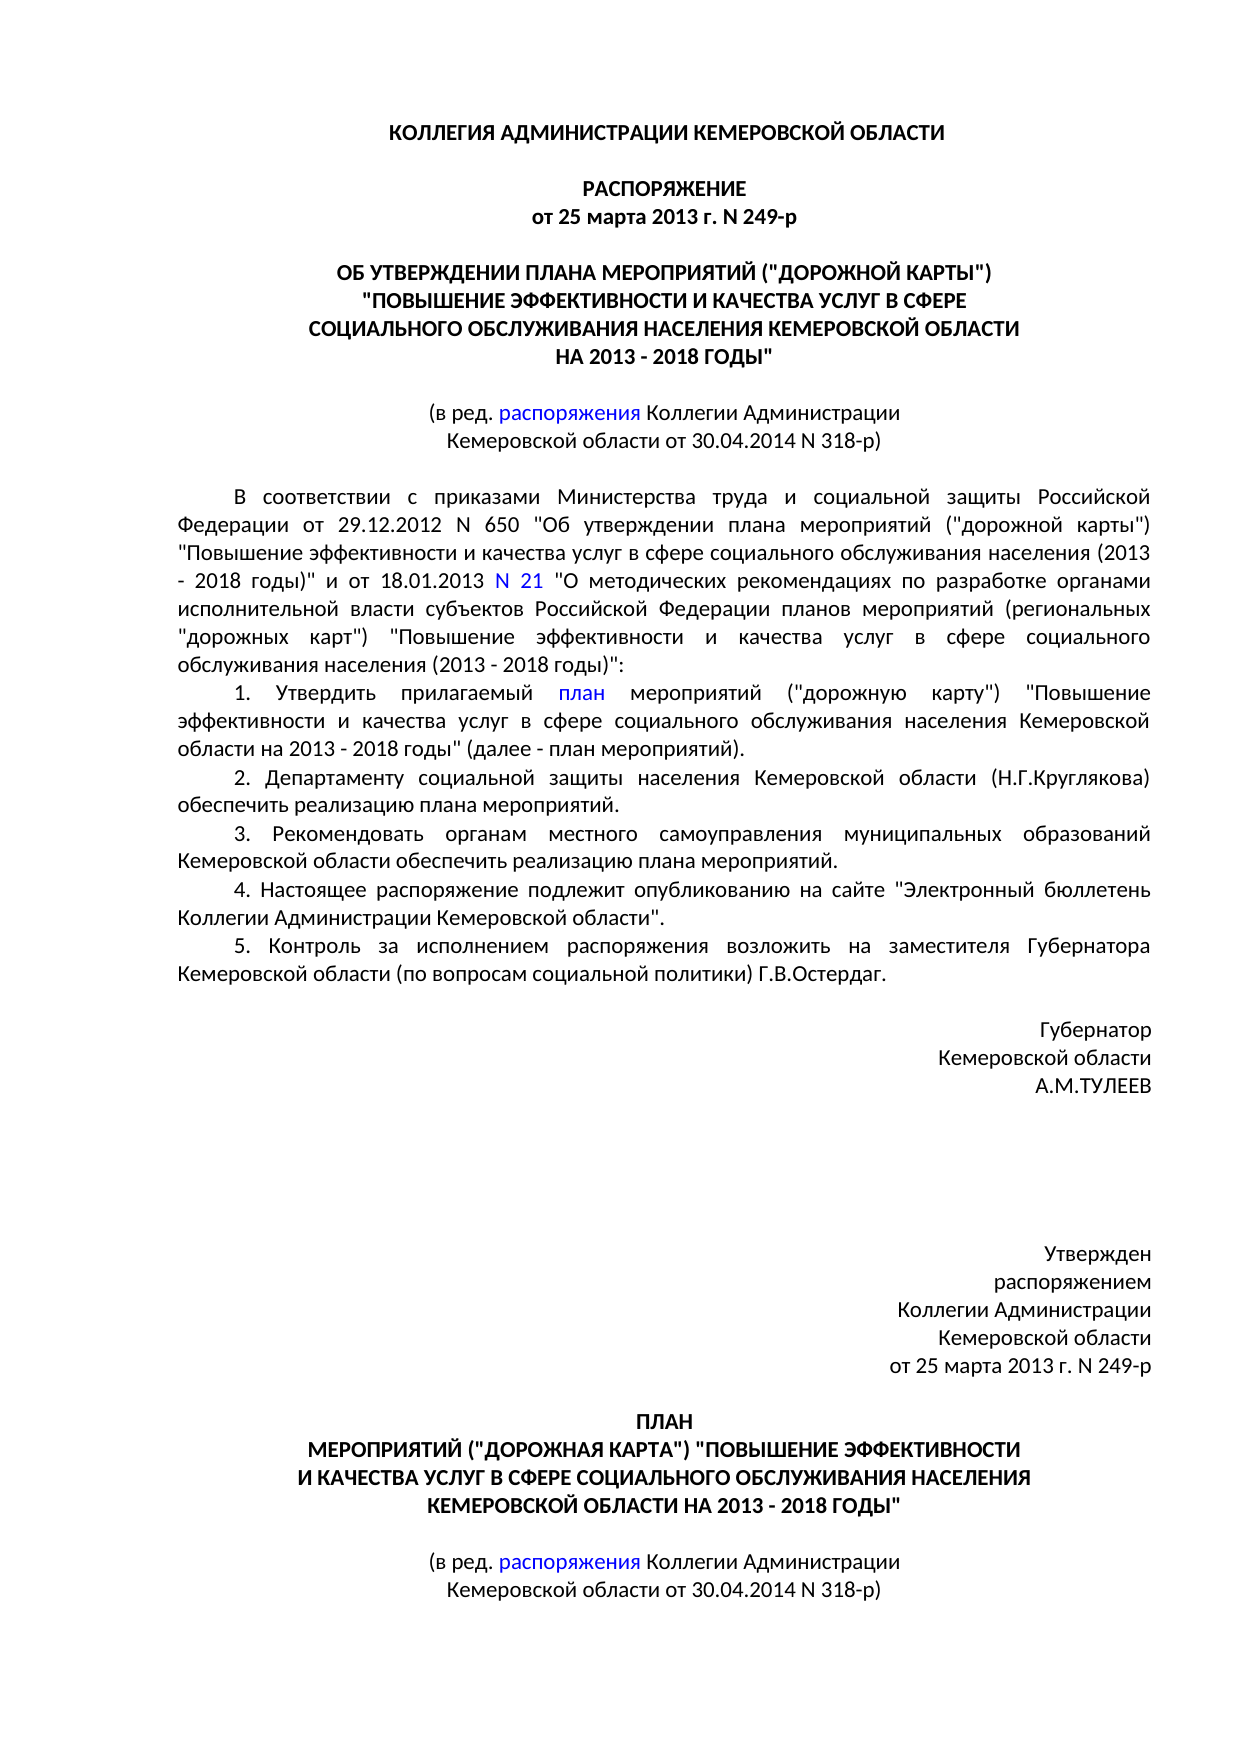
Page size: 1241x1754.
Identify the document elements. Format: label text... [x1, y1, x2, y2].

text В соответствии с приказами Министерства труда и социальной защиты Российской Федерации от 29.12.2012 N 650 "Об утверждении плана мероприятий ("дорожной карты") "Повышение эффективности и качества услуг в сфере социального обслуживания населения (2013 - 2018 годы)" и от 18.01.2013 N 21 "О методических рекомендациях по разработке органами исполнительной власти субъектов Российской Федерации планов мероприятий (региональных "дорожных карт") "Повышение эффективности и качества услуг в сфере социального обслуживания населения (2013 - 2018 годы)": [177, 482, 1152, 678]
text РАСПОРЯЖЕНИЕ [177, 174, 1152, 202]
text Кемеровской области от 30.04.2014 N 318-р) [177, 426, 1152, 454]
text Коллегии Администрации [177, 1295, 1152, 1323]
text А.М.ТУЛЕЕВ [177, 1071, 1152, 1099]
text Утвержден [177, 1239, 1152, 1267]
text распоряжением [177, 1267, 1152, 1295]
text (в ред. распоряжения Коллегии Администрации [177, 1547, 1152, 1575]
text "ПОВЫШЕНИЕ ЭФФЕКТИВНОСТИ И КАЧЕСТВА УСЛУГ В СФЕРЕ [177, 286, 1152, 314]
text от 25 марта 2013 г. N 249-р [177, 1351, 1152, 1379]
text 4. Настоящее распоряжение подлежит опубликованию на сайте "Электронный бюллетень Коллегии Администрации Кемеровской области". [177, 875, 1152, 931]
text (в ред. распоряжения Коллегии Администрации [177, 398, 1152, 426]
text СОЦИАЛЬНОГО ОБСЛУЖИВАНИЯ НАСЕЛЕНИЯ КЕМЕРОВСКОЙ ОБЛАСТИ [177, 314, 1152, 342]
text ПЛАН [177, 1407, 1152, 1435]
text МЕРОПРИЯТИЙ ("ДОРОЖНАЯ КАРТА") "ПОВЫШЕНИЕ ЭФФЕКТИВНОСТИ [177, 1435, 1152, 1463]
text Кемеровской области [177, 1323, 1152, 1351]
text 5. Контроль за исполнением распоряжения возложить на заместителя Губернатора Кемеровской области (по вопросам социальной политики) Г.В.Остердаг. [177, 931, 1152, 987]
text КЕМЕРОВСКОЙ ОБЛАСТИ НА 2013 - 2018 ГОДЫ" [177, 1491, 1152, 1519]
text И КАЧЕСТВА УСЛУГ В СФЕРЕ СОЦИАЛЬНОГО ОБСЛУЖИВАНИЯ НАСЕЛЕНИЯ [177, 1463, 1152, 1491]
text Кемеровской области от 30.04.2014 N 318-р) [177, 1575, 1152, 1603]
text 2. Департаменту социальной защиты населения Кемеровской области (Н.Г.Круглякова) обеспечить реализацию плана мероприятий. [177, 763, 1152, 819]
text от 25 марта 2013 г. N 249-р [177, 202, 1152, 230]
text 3. Рекомендовать органам местного самоуправления муниципальных образований Кемеровской области обеспечить реализацию плана мероприятий. [177, 819, 1152, 875]
text КОЛЛЕГИЯ АДМИНИСТРАЦИИ КЕМЕРОВСКОЙ ОБЛАСТИ [177, 118, 1152, 146]
text ОБ УТВЕРЖДЕНИИ ПЛАНА МЕРОПРИЯТИЙ ("ДОРОЖНОЙ КАРТЫ") [177, 258, 1152, 286]
text 1. Утвердить прилагаемый план мероприятий ("дорожную карту") "Повышение эффективности и качества услуг в сфере социального обслуживания населения Кемеровской области на 2013 - 2018 годы" (далее - план мероприятий). [177, 678, 1152, 763]
text НА 2013 - 2018 ГОДЫ" [177, 342, 1152, 370]
text Кемеровской области [177, 1043, 1152, 1071]
text Губернатор [177, 1015, 1152, 1043]
